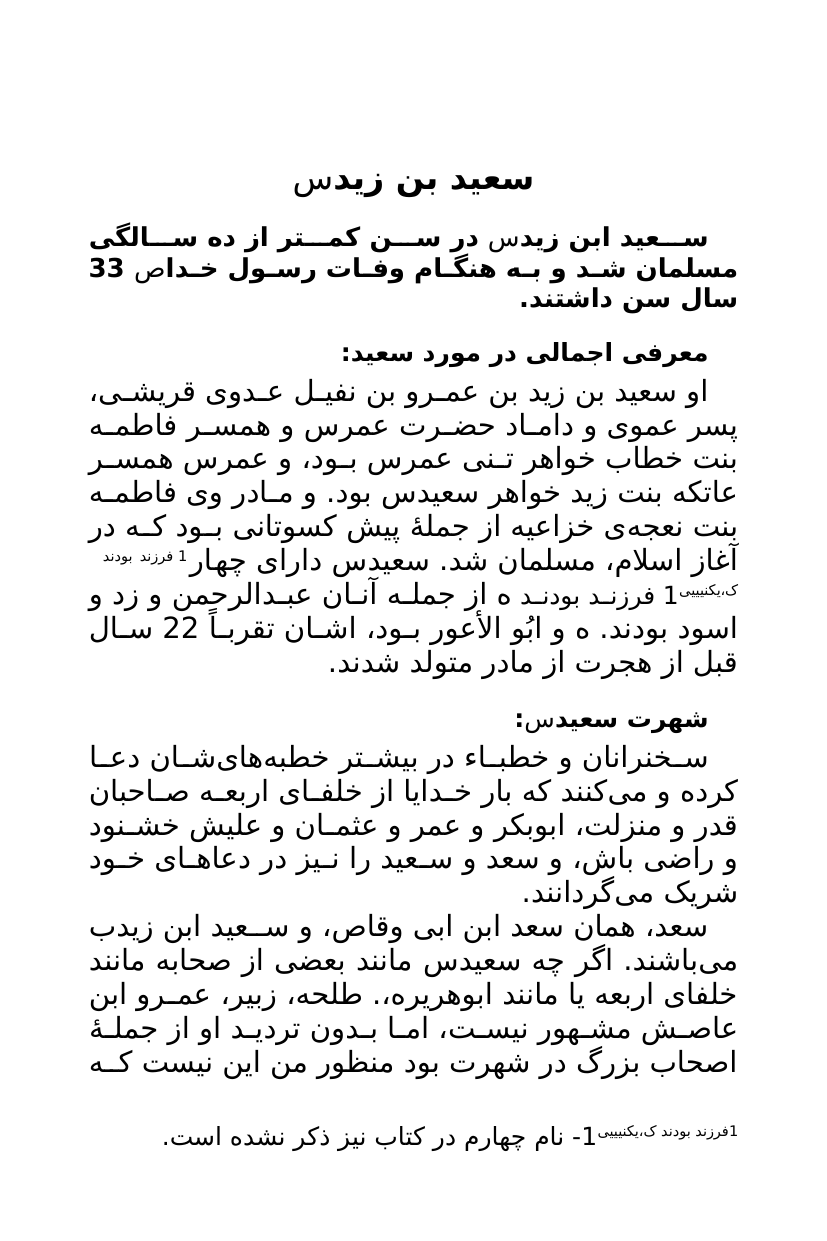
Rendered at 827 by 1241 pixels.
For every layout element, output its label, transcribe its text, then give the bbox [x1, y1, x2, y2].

text سعيد بن زيدس [89, 159, 738, 198]
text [89, 910, 738, 1079]
text معرفی اجمالی در مورد سعید: [89, 338, 708, 368]
text شهرت سعیدس: [89, 704, 708, 734]
text سخنرانان و خطباء در بیشتر خطبه‌های‌شان دعا کرده و می‌کنند که بار خدایا از خلفای اربعه صاحبان قدر و منزلت، ابوبکر و عمر و عثمان و علیش خشنود و راضی باش، و سعد و سعید را نیز در دعاهای خود شریک می‌گردانند. [89, 740, 738, 910]
text سعید ابن زیدس در سن کمتر از ده سالگی مسلمان شد و به هنگام وفات رسول خداص 33 سال سن داشتند. [89, 223, 738, 313]
text او سعید بن زید بن عمرو بن نفیل عدوی قریشی، پسر عموی و داماد حضرت عمرس و همسر فاطمه بنت خطاب خواهر تنی عمرس بود، و عمرس همسر عاتکه بنت زید خواهر سعیدس بود. و مادر وی فاطمه بنت نعجه‌ی خزاعیه از جملۀ پیش کسوتانی بود که در آغاز اسلام، مسلمان شد. سعیدس دارای چهار1 فرزند بودند که از جمله آنان، عبدالرحمن و زید و اسود بودند. کنیه وی ابُو الأعور بود، ایشان تقریباً 22 سال قبل از هجرت از مادر متولد شدند. [89, 374, 738, 679]
